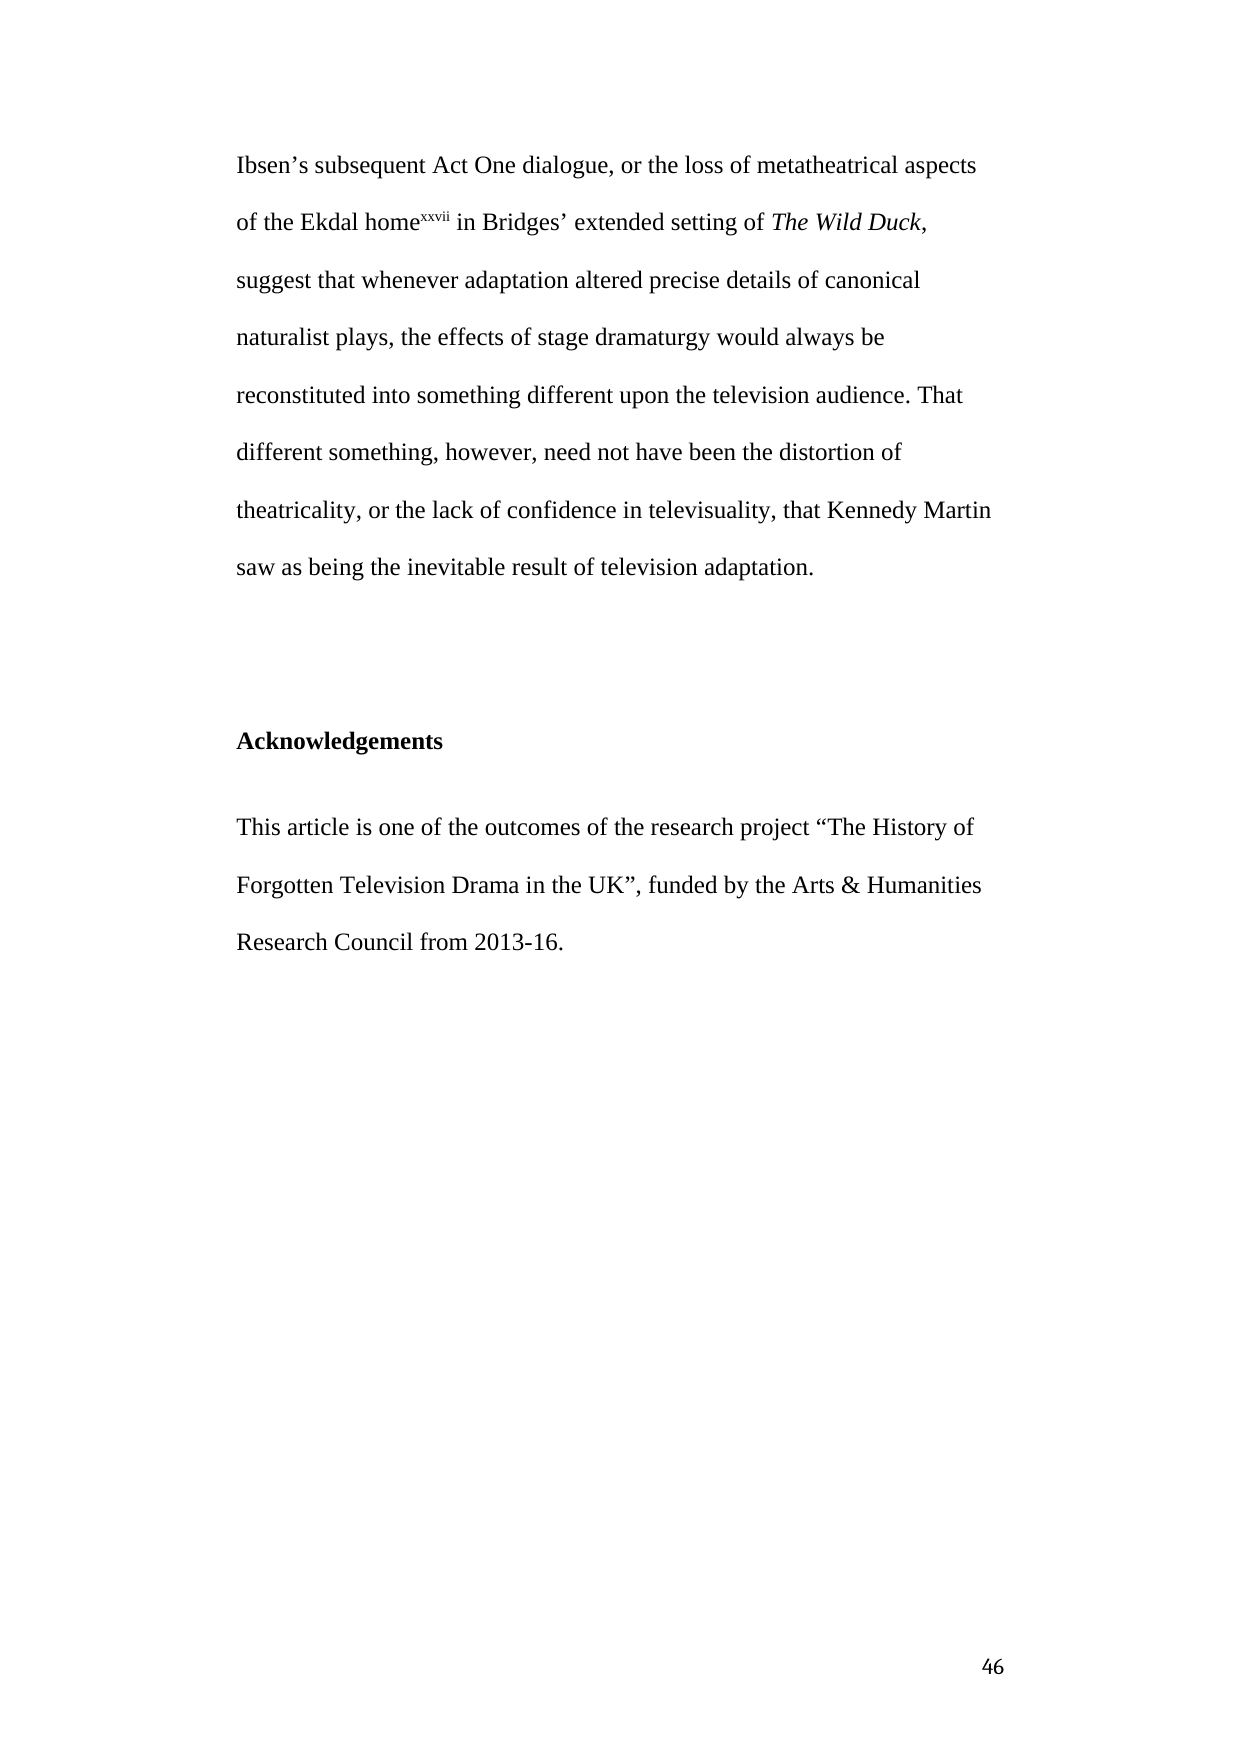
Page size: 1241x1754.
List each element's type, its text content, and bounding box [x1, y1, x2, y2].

text This article is one of the outcomes of the research project “The History of Forgotten Television Drama in the UK”, funded by the Arts & Humanities Research Council from 2013-16. [236, 812, 1004, 956]
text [236, 150, 1004, 581]
text Acknowledgements [236, 726, 1004, 754]
